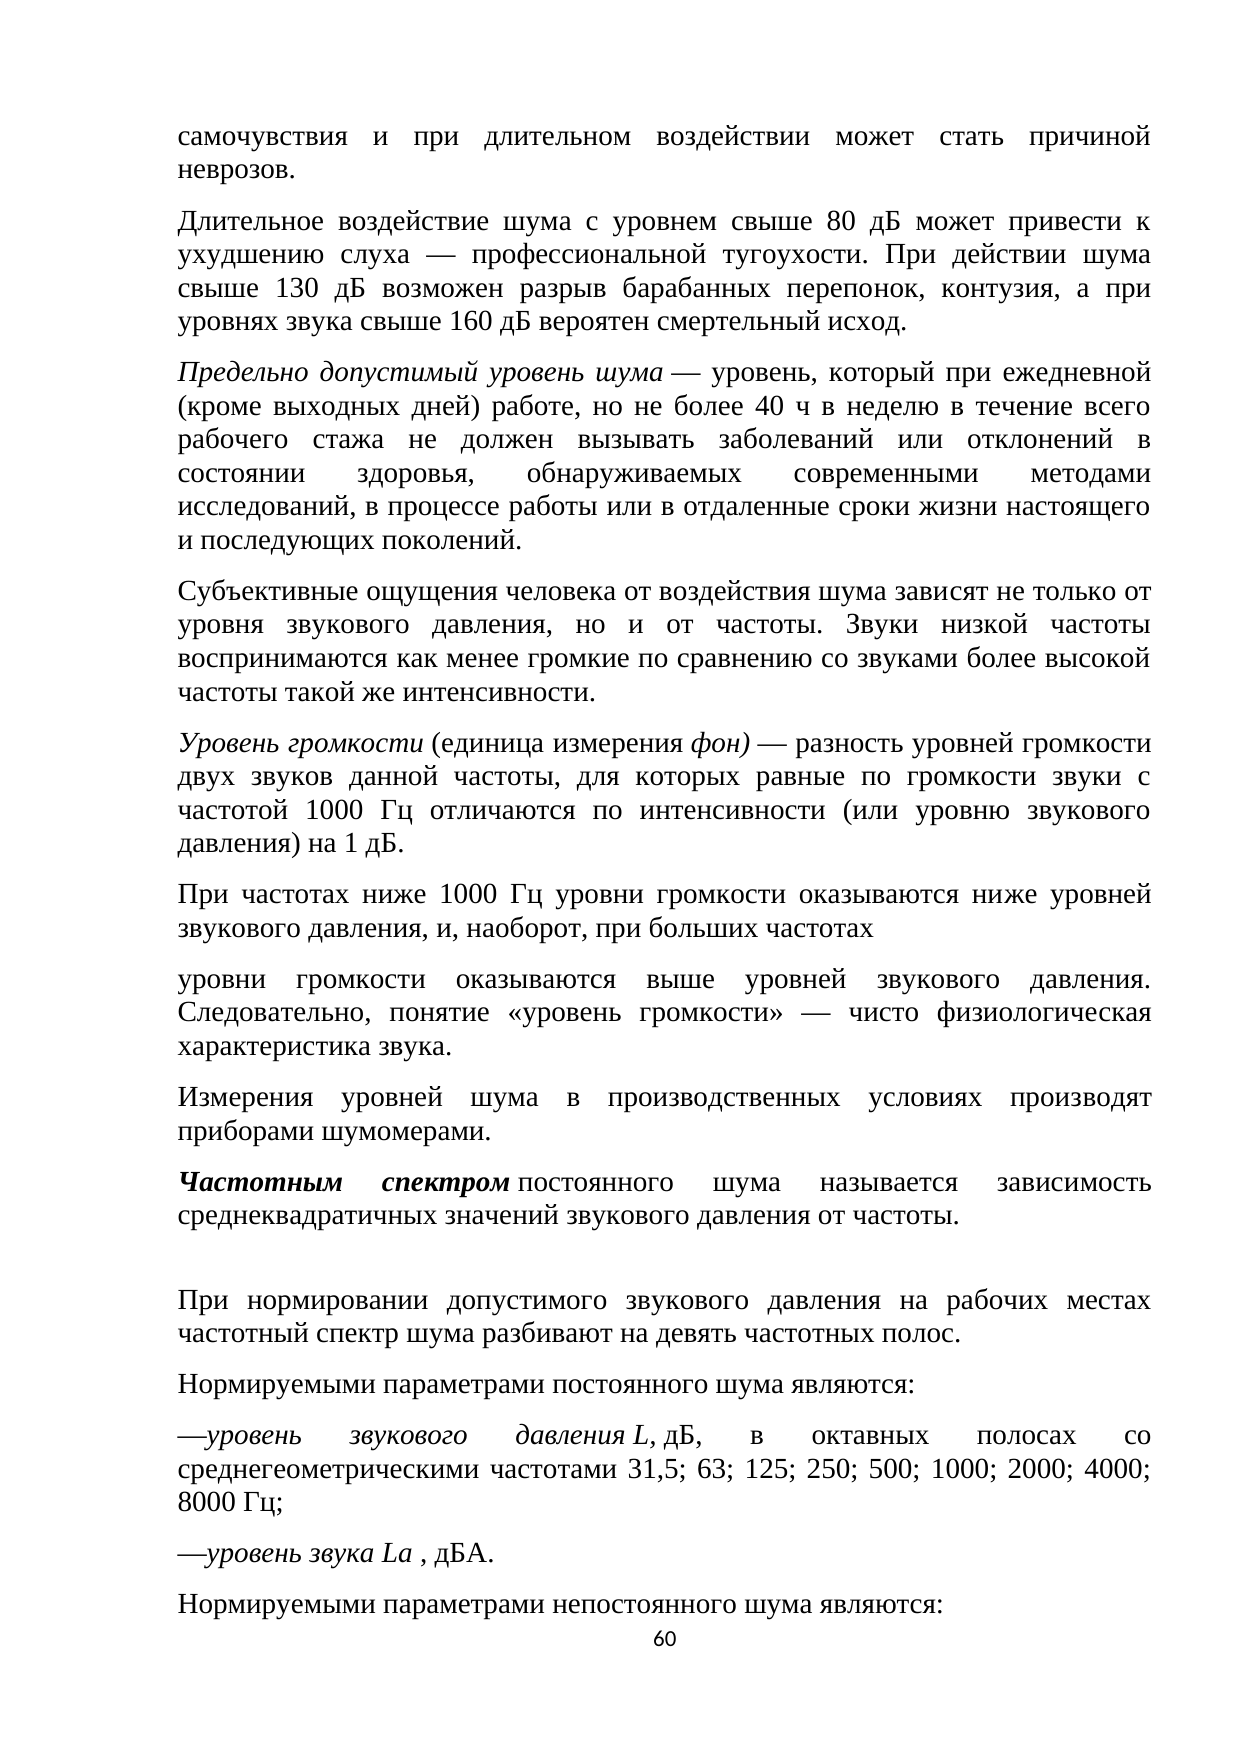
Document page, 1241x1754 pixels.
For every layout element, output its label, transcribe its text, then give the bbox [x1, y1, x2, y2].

text Измерения уровней шума в производственных условиях производят приборами шумомерами. [177, 1079, 1152, 1146]
text —уровень звука La , дБА. [177, 1536, 1152, 1569]
text Нормируемыми параметрами постоянного шума являются: [177, 1366, 1152, 1400]
text Уровень громкости (единица измерения фон) — разность уровней громкости двух звуков данной частоты, для которых равные по громкости звуки с частотой 1000 Гц отличаются по интенсивности (или уровню звукового давления) на 1 дБ. [177, 725, 1152, 859]
text Длительное воздействие шума с уровнем свыше 80 дБ может привести к ухудшению слуха — профессиональной тугоухости. При действии шума свыше 130 дБ возможен разрыв барабанных перепонок, контузия, а при уровнях звука свыше 160 дБ вероятен смертельный исход. [177, 203, 1152, 337]
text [177, 118, 1152, 185]
text —уровень звукового давления L, дБ, в октавных полосах со среднегеометрическими частотами 31,5; 63; 125; 250; 500; 1000; 2000; 4000; 8000 Гц; [177, 1417, 1152, 1518]
text При частотах ниже 1000 Гц уровни громкости оказываются ниже уровней звукового давления, и, наоборот, при больших частотах [177, 876, 1152, 943]
text Нормируемыми параметрами непостоянного шума являются: [177, 1587, 1152, 1620]
text уровни громкости оказываются выше уровней звукового давления. Следовательно, понятие «уровень громкости» — чисто физиологическая характеристика звука. [177, 961, 1152, 1062]
text Субъективные ощущения человека от воздействия шума зависят не только от уровня звукового давления, но и от частоты. Звуки низкой частоты воспринимаются как менее громкие по сравнению со звуками более высокой частоты такой же интенсивности. [177, 573, 1152, 707]
text Частотным спектром постоянного шума называется зависимость среднеквадратичных значений звукового давления от частоты. [177, 1164, 1152, 1231]
text Предельно допустимый уровень шума — уровень, который при ежедневной (кроме выходных дней) работе, но не более 40 ч в неделю в течение всего рабочего стажа не должен вызывать заболеваний или отклонений в состоянии здоровья, обнаруживаемых современными методами исследований, в процессе работы или в отдаленные сроки жизни настоящего и последующих поколений. [177, 354, 1152, 556]
text При нормировании допустимого звукового давления на рабочих местах частотный спектр шума разбивают на девять частотных полос. [177, 1282, 1152, 1349]
